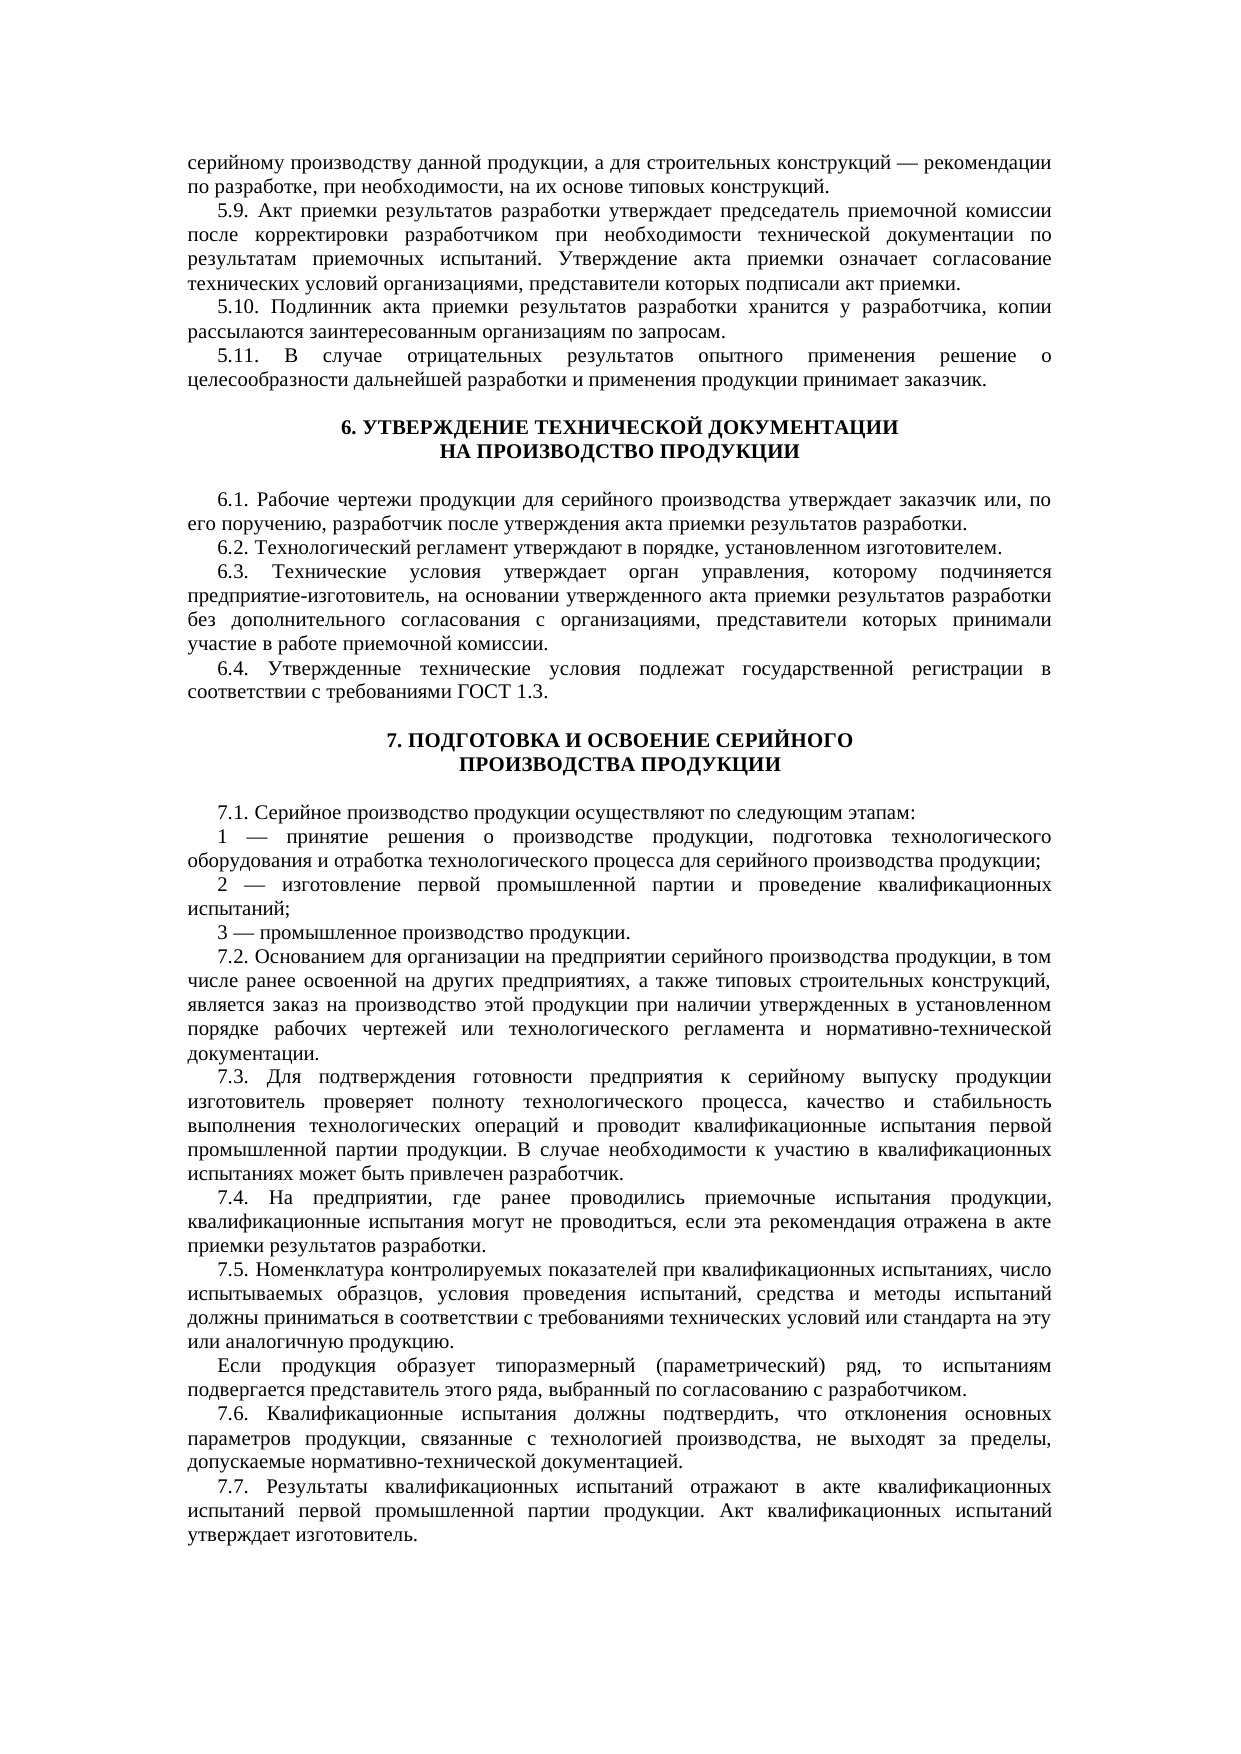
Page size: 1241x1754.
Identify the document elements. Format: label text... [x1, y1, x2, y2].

text 5.10. Подлинник акта приемки результатов разработки хранится у разработчика, копии рассылаются заинтересованным организациям по запросам. [187, 294, 1053, 342]
text 7.5. Номенклатура контролируемых показателей при квалификационных испытаниях, число испытываемых образцов, условия проведения испытаний, средства и методы испытаний должны приниматься в соответствии с требованиями технических условий или стандарта на эту или аналогичную продукцию. [187, 1257, 1053, 1353]
text 7.3. Для подтверждения готовности предприятия к серийному выпуску продукции изготовитель проверяет полноту технологического процесса, качество и стабильность выполнения технологических операций и проводит квалификационные испытания первой промышленной партии продукции. В случае необходимости к участию в квалификационных испытаниях может быть привлечен разработчик. [187, 1064, 1053, 1185]
text 6.3. Технические условия утверждает орган управления, которому подчиняется предприятие-изготовитель, на основании утвержденного акта приемки результатов разработки без дополнительного согласования с организациями, представители которых принимали участие в работе приемочной комиссии. [187, 559, 1053, 655]
text 7.7. Результаты квалификационных испытаний отражают в акте квалификационных испытаний первой промышленной партии продукции. Акт квалификационных испытаний утверждает изготовитель. [187, 1473, 1053, 1546]
text 5.9. Акт приемки результатов разработки утверждает председатель приемочной комиссии после корректировки разработчиком при необходимости технической документации по результатам приемочных испытаний. Утверждение акта приемки означает согласование технических условий организациями, представители которых подписали акт приемки. [187, 198, 1053, 294]
text 7.4. На предприятии, где ранее проводились приемочные испытания продукции, квалификационные испытания могут не проводиться, если эта рекомендация отражена в акте приемки результатов разработки. [187, 1185, 1053, 1257]
text Если продукция образует типоразмерный (параметрический) ряд, то испытаниям подвергается представитель этого ряда, выбранный по согласованию с разработчиком. [187, 1353, 1053, 1401]
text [187, 150, 1053, 198]
text 3 — промышленное производство продукции. [187, 920, 1053, 944]
text 7.6. Квалификационные испытания должны подтвердить, что отклонения основных параметров продукции, связанные с технологией производства, не выходят за пределы, допускаемые нормативно-технической документацией. [187, 1401, 1053, 1473]
text ПРОИЗВОДСТВА ПРОДУКЦИИ [187, 752, 1053, 776]
text 6.4. Утвержденные технические условия подлежат государственной регистрации в соответствии с требованиями ГОСТ 1.3. [187, 655, 1053, 703]
text НА ПРОИЗВОДСТВО ПРОДУКЦИИ [187, 439, 1053, 463]
text 2 — изготовление первой промышленной партии и проведение квалификационных испытаний; [187, 872, 1053, 920]
text 6.1. Рабочие чертежи продукции для серийного производства утверждает заказчик или, по его поручению, разработчик после утверждения акта приемки результатов разработки. [187, 487, 1053, 535]
text 6. УТВЕРЖДЕНИЕ ТЕХНИЧЕСКОЙ ДОКУМЕНТАЦИИ [187, 415, 1053, 439]
text 1 — принятие решения о производстве продукции, подготовка технологического оборудования и отработка технологического процесса для серийного производства продукции; [187, 824, 1053, 872]
text 7.1. Серийное производство продукции осуществляют по следующим этапам: [187, 800, 1053, 824]
text 7.2. Основанием для организации на предприятии серийного производства продукции, в том числе ранее освоенной на других предприятиях, а также типовых строительных конструкций, является заказ на производство этой продукции при наличии утвержденных в установленном порядке рабочих чертежей или технологического регламента и нормативно-технической документации. [187, 944, 1053, 1064]
text 7. ПОДГОТОВКА И ОСВОЕНИЕ СЕРИЙНОГО [187, 727, 1053, 752]
text 5.11. В случае отрицательных результатов опытного применения решение о целесообразности дальнейшей разработки и применения продукции принимает заказчик. [187, 342, 1053, 391]
text 6.2. Технологический регламент утверждают в порядке, установленном изготовителем. [187, 535, 1053, 559]
